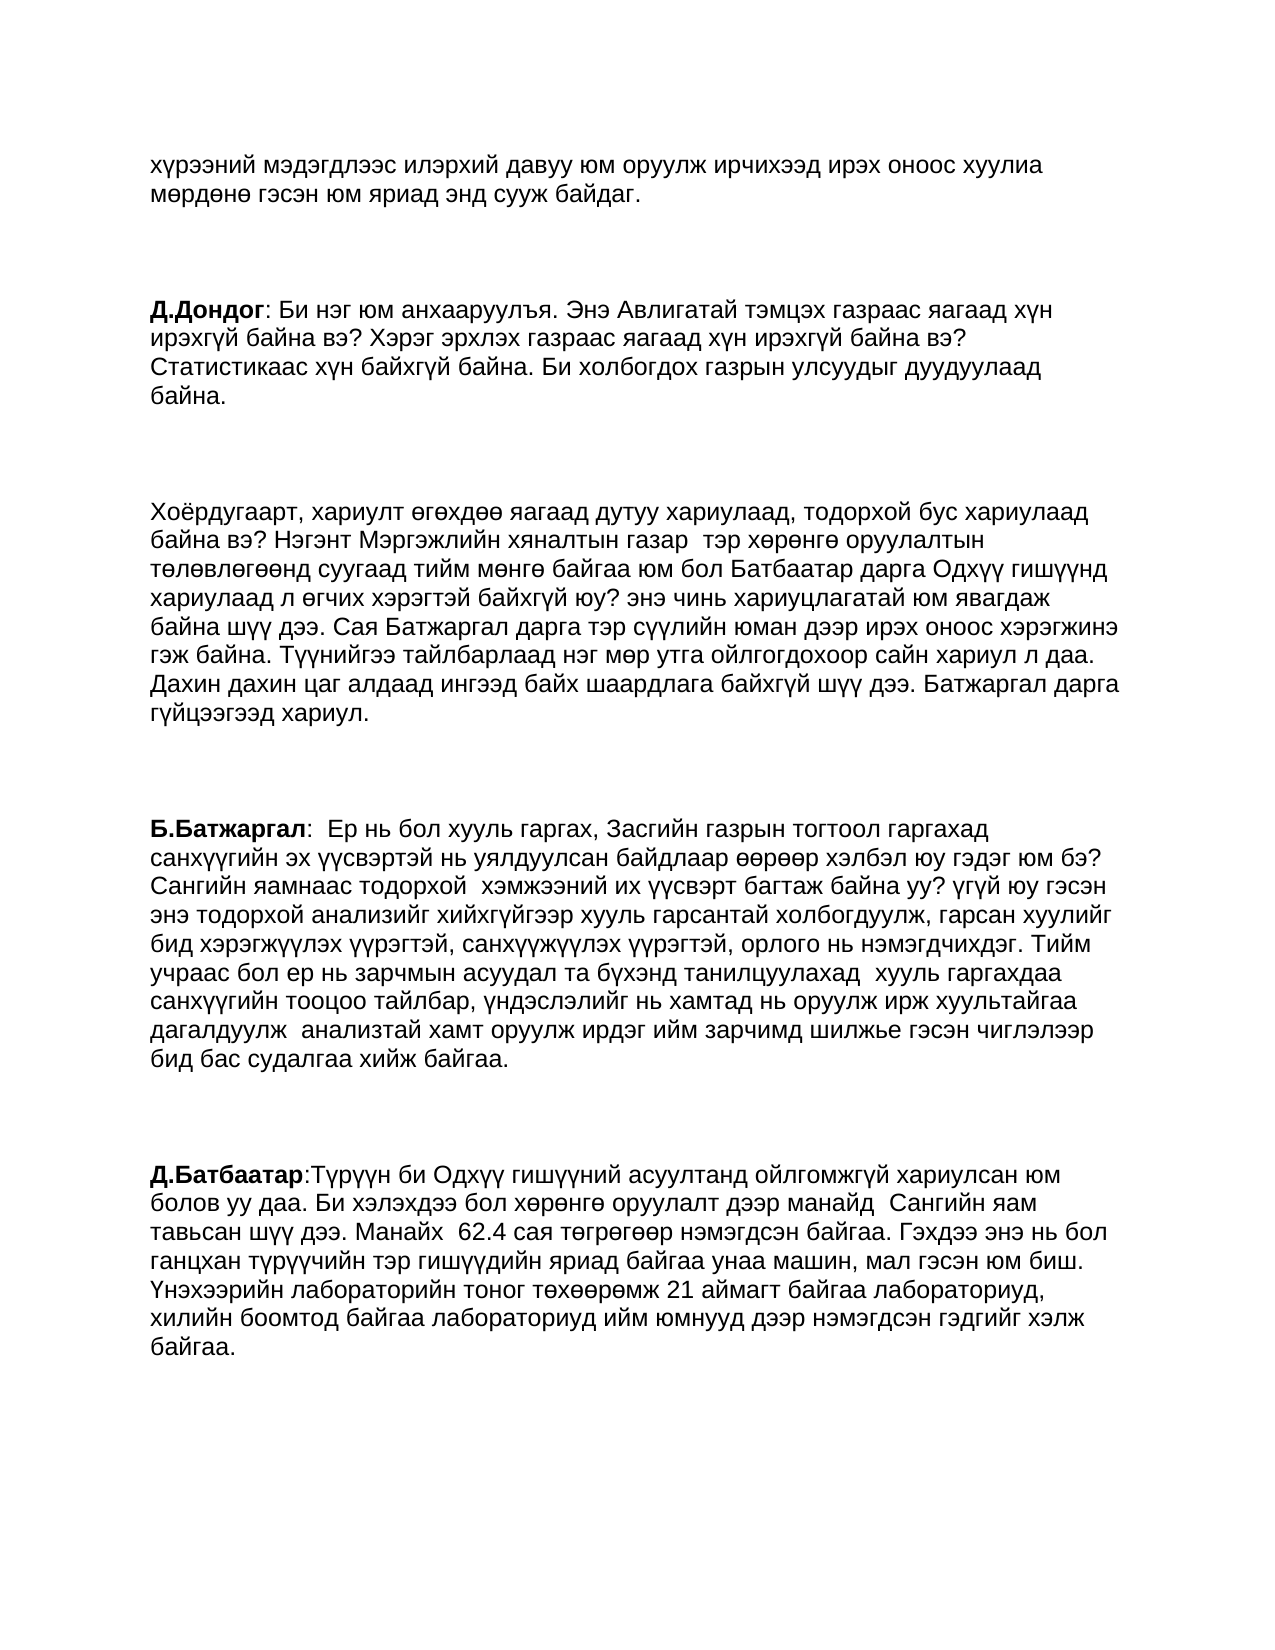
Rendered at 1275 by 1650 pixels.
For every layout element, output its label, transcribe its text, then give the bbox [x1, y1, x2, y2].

text Б.Батжаргал: Ер нь бол хууль гаргах, Засгийн газрын тогтоол гаргахад санхүүгийн эх үүсвэртэй нь уялдуулсан байдлаар өөрөөр хэлбэл юу гэдэг юм бэ? Сангийн яамнаас тодорхой хэмжээний их үүсвэрт багтаж байна уу? үгүй юу гэсэн энэ тодорхой анализийг хийхгүйгээр хууль гарсантай холбогдуулж, гарсан хуулийг бид хэрэгжүүлэх үүрэгтэй, санхүүжүүлэх үүрэгтэй, орлого нь нэмэгдчихдэг. Тийм учраас бол ер нь зарчмын асуудал та бүхэнд танилцуулахад хууль гаргахдаа санхүүгийн тооцоо тайлбар, үндэслэлийг нь хамтад нь оруулж ирж хуультайгаа дагалдуулж анализтай хамт оруулж ирдэг ийм зарчимд шилжье гэсэн чиглэлээр бид бас судалгаа хийж байгаа. [150, 814, 1125, 1072]
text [150, 150, 1125, 207]
text Д.Батбаатар:Түрүүн би Одхүү гишүүний асуултанд ойлгомжгүй хариулсан юм болов уу даа. Би хэлэхдээ бол хөрөнгө оруулалт дээр манайд Сангийн яам тавьсан шүү дээ. Манайх 62.4 сая төгрөгөөр нэмэгдсэн байгаа. Гэхдээ энэ нь бол ганцхан түрүүчийн тэр гишүүдийн яриад байгаа унаа машин, мал гэсэн юм биш. Үнэхээрийн лабораторийн тоног төхөөрөмж 21 аймагт байгаа лабораториуд, хилийн боомтод байгаа лабораториуд ийм юмнууд дээр нэмэгдсэн гэдгийг хэлж байгаа. [150, 1159, 1125, 1361]
text Д.Дондог: Би нэг юм анхааруулъя. Энэ Авлигатай тэмцэх газраас яагаад хүн ирэхгүй байна вэ? Хэрэг эрхлэх газраас яагаад хүн ирэхгүй байна вэ? Статистикаас хүн байхгүй байна. Би холбогдох газрын улсуудыг дуудуулаад байна. [150, 294, 1125, 409]
text Хоёрдугаарт, хариулт өгөхдөө яагаад дутуу хариулаад, тодорхой бус хариулаад байна вэ? Нэгэнт Мэргэжлийн хяналтын газар тэр хөрөнгө оруулалтын төлөвлөгөөнд суугаад тийм мөнгө байгаа юм бол Батбаатар дарга Одхүү гишүүнд хариулаад л өгчих хэрэгтэй байхгүй юу? энэ чинь хариуцлагатай юм явагдаж байна шүү дээ. Сая Батжаргал дарга тэр сүүлийн юман дээр ирэх оноос хэрэгжинэ гэж байна. Түүнийгээ тайлбарлаад нэг мөр утга ойлгогдохоор сайн хариул л даа. Дахин дахин цаг алдаад ингээд байх шаардлага байхгүй шүү дээ. Батжаргал дарга гүйцээгээд хариул. [150, 497, 1125, 727]
